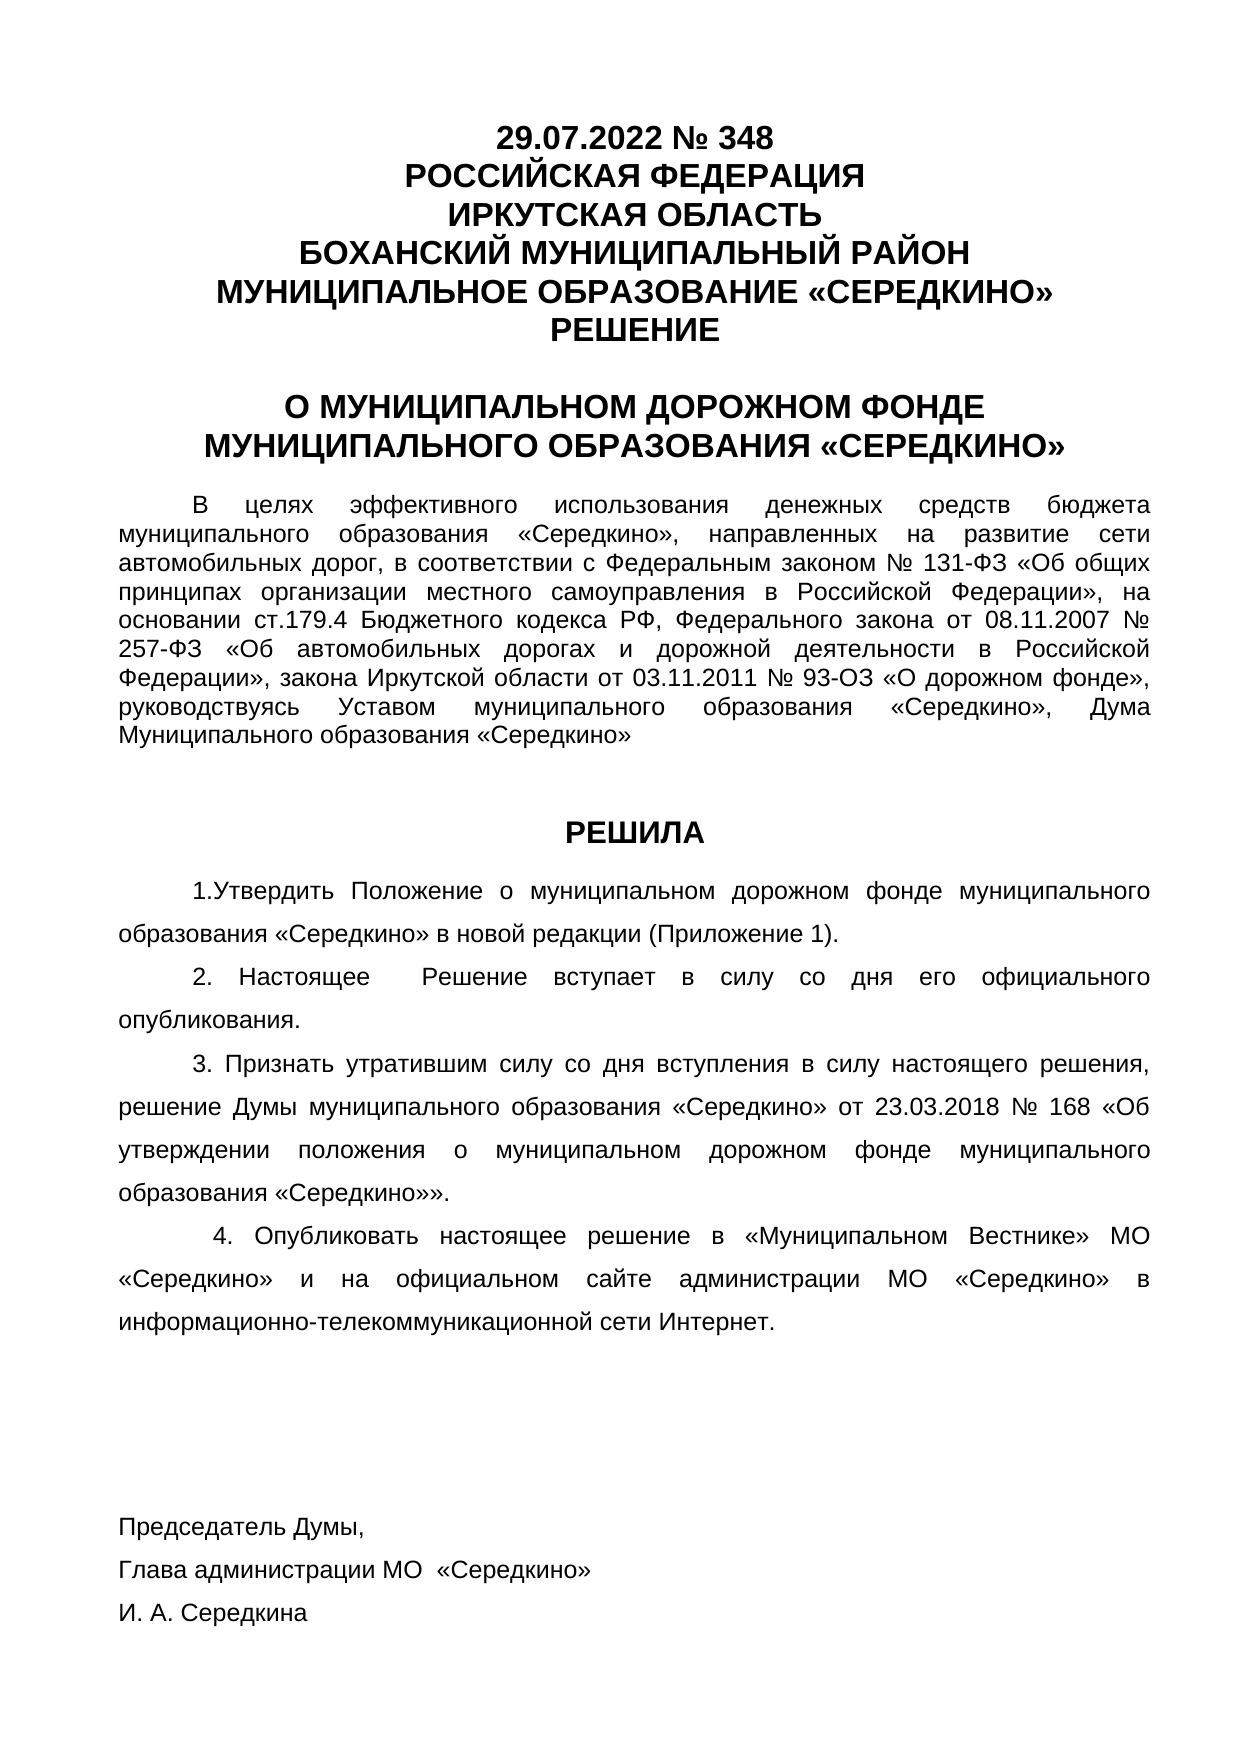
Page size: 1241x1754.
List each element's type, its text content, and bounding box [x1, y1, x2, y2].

text Глава администрации МО «Середкино» [118, 1555, 1152, 1584]
text И. А. Середкина [118, 1598, 1152, 1627]
text 29.07.2022 № 348 [118, 118, 1152, 157]
text 3. Признать утратившим силу со дня вступления в силу настоящего решения, решение Думы муниципального образования «Середкино» от 23.03.2018 № 168 «Об утверждении положения о муниципальном дорожном фонде муниципального образования «Середкино»». [118, 1049, 1152, 1207]
text 1.Утвердить Положение о муниципальном дорожном фонде муниципального образования «Середкино» в новой редакции (Приложение 1). [118, 876, 1152, 948]
text В целях эффективного использования денежных средств бюджета муниципального образования «Середкино», направленных на развитие сети автомобильных дорог, в соответствии с Федеральным законом № 131-ФЗ «Об общих принципах организации местного самоуправления в Российской Федерации», на основании ст.179.4 Бюджетного кодекса РФ, Федерального закона от 08.11.2007 № 257-ФЗ «Об автомобильных дорогах и дорожной деятельности в Российской Федерации», закона Иркутской области от 03.11.2011 № 93-ОЗ «О дорожном фонде», руководствуясь Уставом муниципального образования «Середкино», Дума Муниципального образования «Середкино» [118, 490, 1152, 749]
text БОХАНСКИЙ МУНИЦИПАЛЬНЫЙ РАЙОН [118, 233, 1152, 272]
text Председатель Думы, [118, 1512, 1152, 1541]
text 2. Настоящее Решение вступает в силу со дня его официального опубликования. [118, 962, 1152, 1034]
text РЕШИЛА [118, 814, 1152, 850]
text О МУНИЦИПАЛЬНОМ ДОРОЖНОМ ФОНДЕ МУНИЦИПАЛЬНОГО ОБРАЗОВАНИЯ «СЕРЕДКИНО» [118, 387, 1152, 464]
text 4. Опубликовать настоящее решение в «Муниципальном Вестнике» МО «Середкино» и на официальном сайте администрации МО «Середкино» в информационно-телекоммуникационной сети Интернет. [118, 1221, 1152, 1336]
text МУНИЦИПАЛЬНОЕ ОБРАЗОВАНИЕ «СЕРЕДКИНО» [118, 272, 1152, 310]
text РОССИЙСКАЯ ФЕДЕРАЦИЯ [118, 157, 1152, 195]
text РЕШЕНИЕ [118, 310, 1152, 349]
text ИРКУТСКАЯ ОБЛАСТЬ [118, 195, 1152, 233]
